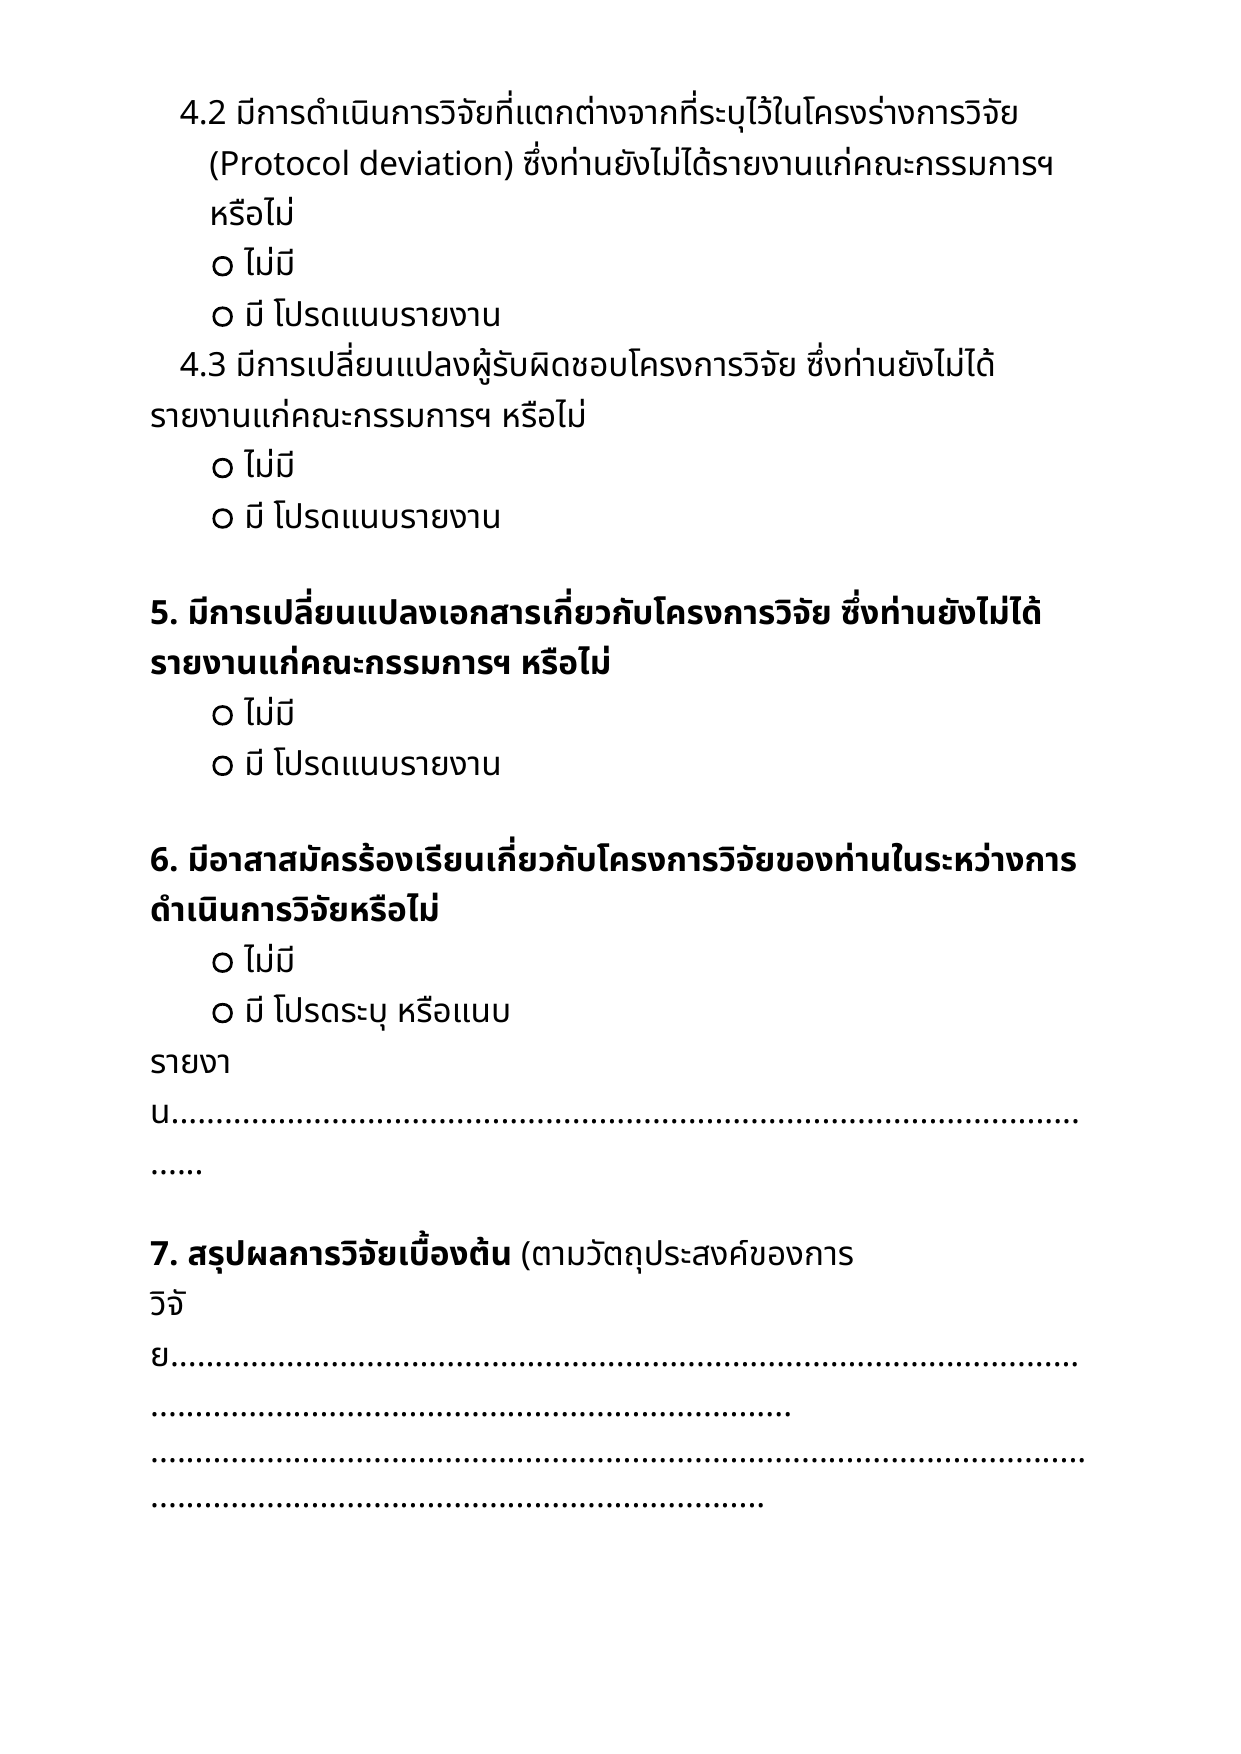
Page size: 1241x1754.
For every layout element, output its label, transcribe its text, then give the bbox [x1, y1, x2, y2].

text ไม่มี [150, 442, 1090, 493]
text ไม่มี [150, 689, 1090, 740]
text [150, 1427, 1090, 1517]
text 7. สรุปผลการวิจัยเบื้องต้น (ตามวัตถุประสงค์ของการวิจัย.............................................................................................................................................................................. [150, 1229, 1090, 1427]
text มี โปรดแนบรายงาน [150, 740, 1090, 790]
text ไม่มี [150, 937, 1090, 987]
text 5. มีการเปลี่ยนแปลงเอกสารเกี่ยวกับโครงการวิจัย ซึ่งท่านยังไม่ได้รายงานแก่คณะกรรมการฯ หรือไม่ [150, 588, 1090, 689]
text มี โปรดแนบรายงาน [150, 291, 1090, 341]
text ไม่มี [150, 240, 1090, 291]
text 6. มีอาสาสมัครร้องเรียนเกี่ยวกับโครงการวิจัยของท่านในระหว่างการดำเนินการวิจัยหรือไม่ [150, 836, 1090, 937]
text 4.2 มีการดำเนินการวิจัยที่แตกต่างจากที่ระบุไว้ในโครงร่างการวิจัย (Protocol deviation) ซึ่งท่านยังไม่ได้รายงานแก่คณะกรรมการฯ หรือไม่ [179, 89, 1090, 240]
text มี โปรดแนบรายงาน [150, 493, 1090, 543]
text มี โปรดระบุ หรือแนบรายงาน............................................................................................................ [150, 987, 1090, 1184]
text 4.3 มีการเปลี่ยนแปลงผู้รับผิดชอบโครงการวิจัย ซึ่งท่านยังไม่ได้รายงานแก่คณะกรรมการฯ หรือไม่ [150, 341, 1090, 442]
